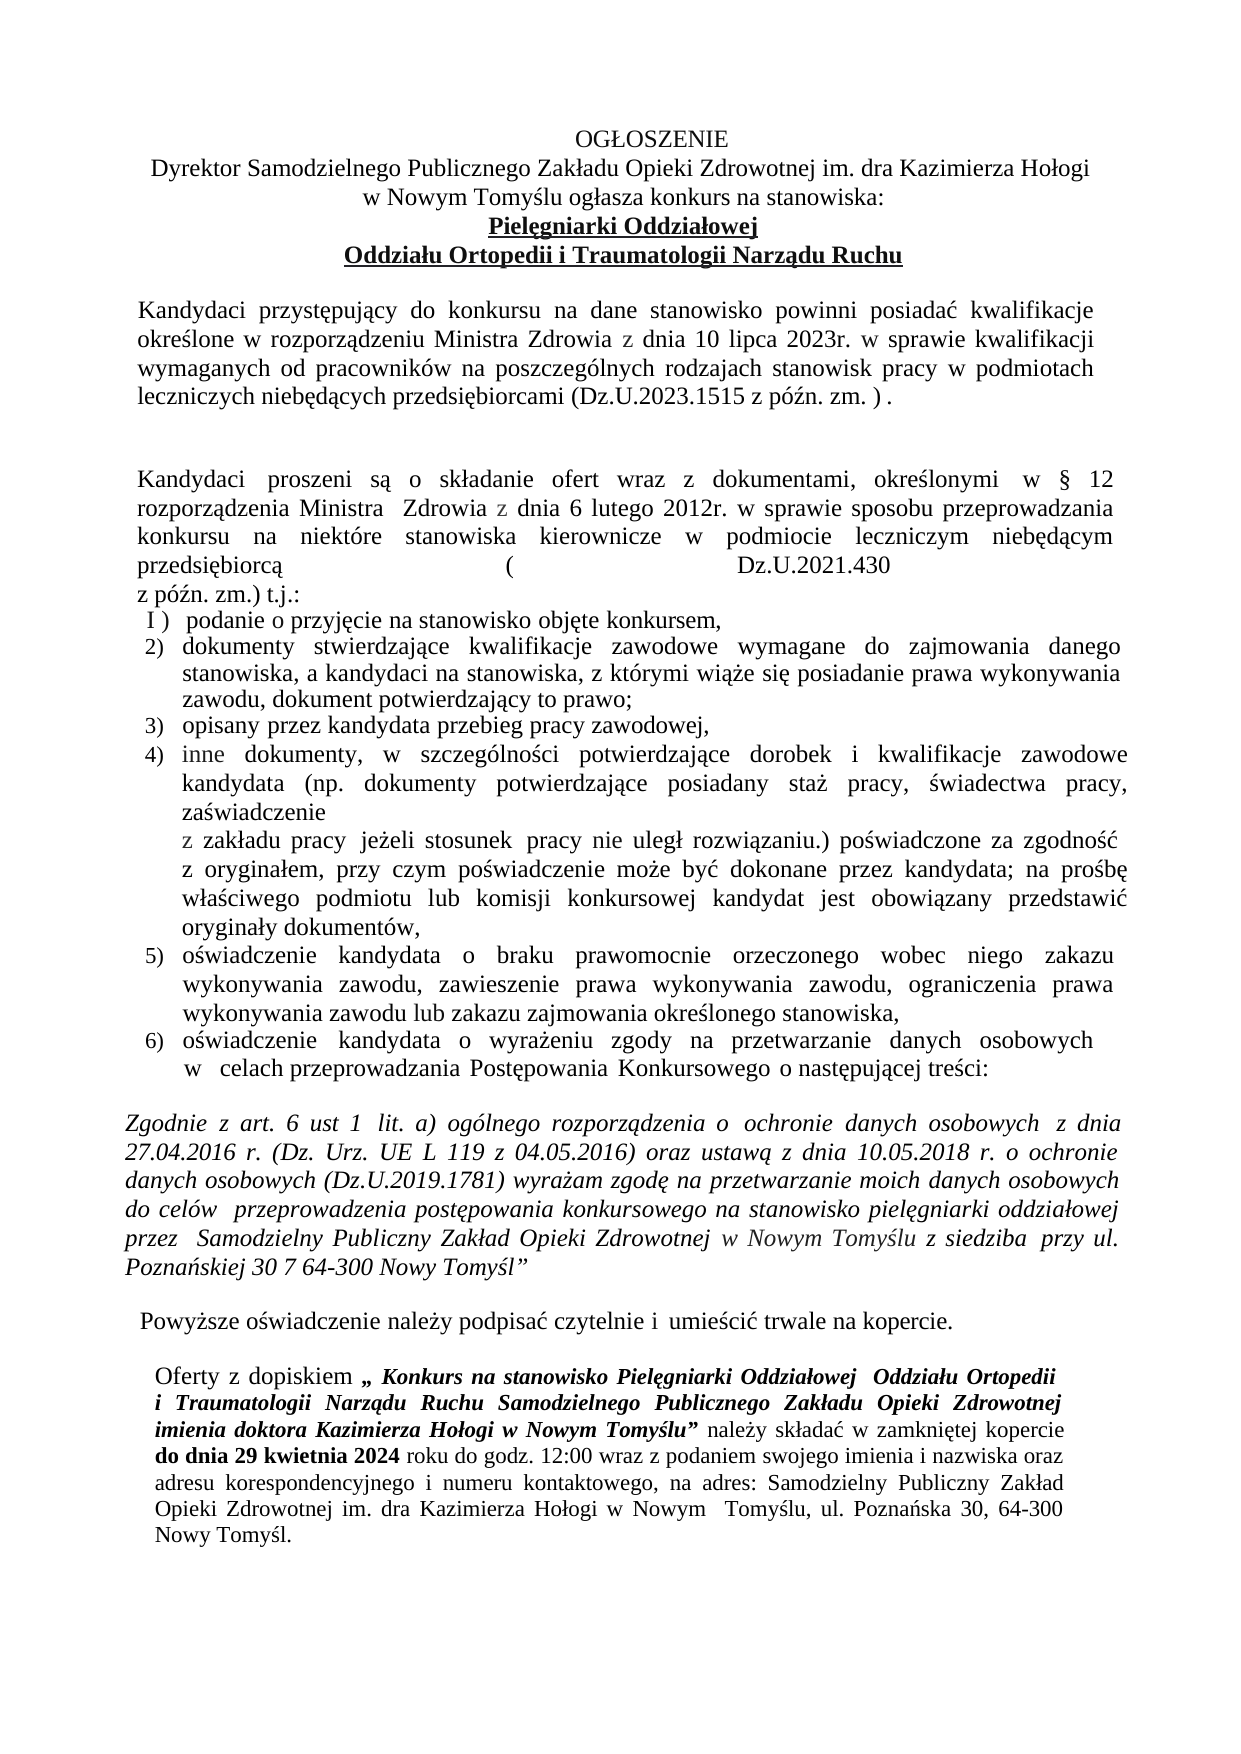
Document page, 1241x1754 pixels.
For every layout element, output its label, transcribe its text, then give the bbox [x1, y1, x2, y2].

text Zgodnie z art. 6 ust 1 lit. a) ogólnego rozporządzenia o ochronie danych osobowych z dnia 27.04.2016 r. (Dz. Urz. UE L 119 z 04.05.2016) oraz ustawą z dnia 10.05.2018 r. o ochronie danych osobowych (Dz.U.2019.1781) wyrażam zgodę na przetwarzanie moich danych osobowych do celów przeprowadzenia postępowania konkursowego na stanowisko pielęgniarki oddziałowej przez Samodzielny Publiczny Zakład Opieki Zdrowotnej w Nowym Tomyślu z siedziba przy ul. Poznańskiej 30 7 64-300 Nowy Tomyśl” [125, 1108, 1122, 1281]
text Powyższe oświadczenie należy podpisać czytelnie i umieścić trwale na kopercie. [139, 1306, 1122, 1335]
text Kandydaci przystępujący do konkursu na dane stanowisko powinni posiadać kwalifikacje określone w rozporządzeniu Ministra Zdrowia z dnia 10 lipca 2023r. w sprawie kwalifikacji wymaganych od pracowników na poszczególnych rodzajach stanowisk pracy w podmiotach leczniczych niebędących przedsiębiorcami (Dz.U.2023.1515 z późn. zm. ) . [137, 295, 1094, 410]
text Oferty z dopiskiem „ Konkurs na stanowisko Pielęgniarki Oddziałowej Oddziału Ortopedii i Traumatologii Narządu Ruchu Samodzielnego Publicznego Zakładu Opieki Zdrowotnej imienia doktora Kazimierza Hołogi w Nowym Tomyślu” należy składać w zamkniętej kopercie do dnia 29 kwietnia 2024 roku do godz. 12:00 wraz z podaniem swojego imienia i nazwiska oraz adresu korespondencyjnego i numeru kontaktowego, na adres: Samodzielny Publiczny Zakład Opieki Zdrowotnej im. dra Kazimierza Hołogi w Nowym Tomyślu, ul. Poznańska 30, 64-300 Nowy Tomyśl. [154, 1361, 1065, 1548]
text Oddziału Ortopedii i Traumatologii Narządu Ruchu [125, 240, 1121, 269]
text OGŁOSZENIE [229, 124, 1114, 153]
list oświadczenie kandydata o braku prawomocnie orzeczonego wobec niego zakazu wykonywania zawodu, zawieszenie prawa wykonywania zawodu, ograniczenia prawa wykonywania zawodu lub zakazu zajmowania określonego stanowiska, [145, 941, 1114, 1027]
text Pielęgniarki Oddziałowej [125, 211, 1121, 240]
list opisany przez kandydata przebieg pracy zawodowej, [144, 713, 1122, 739]
text I ) podanie o przyjęcie na stanowisko objęte konkursem, [146, 608, 1122, 634]
list dokumenty stwierdzające kwalifikacje zawodowe wymagane do zajmowania danego stanowiska, a kandydaci na stanowiska, z którymi wiąże się posiadanie prawa wykonywania zawodu, dokument potwierdzający to prawo; [144, 634, 1122, 713]
list inne dokumenty, w szczególności potwierdzające dorobek i kwalifikacje zawodowe kandydata (np. dokumenty potwierdzające posiadany staż pracy, świadectwa pracy, zaświadczenie z zakładu pracy jeżeli stosunek pracy nie uległ rozwiązaniu.) poświadczone za zgodność z oryginałem, przy czym poświadczenie może być dokonane przez kandydata; na prośbę właściwego podmiotu lub komisji konkursowej kandydat jest obowiązany przedstawić oryginały dokumentów, [144, 739, 1129, 941]
text Kandydaci proszeni są o składanie ofert wraz z dokumentami, określonymi w § 12 rozporządzenia Ministra Zdrowia z dnia 6 lutego 2012r. w sprawie sposobu przeprowadzania konkursu na niektóre stanowiska kierownicze w podmiocie leczniczym niebędącym przedsiębiorcą ( Dz.U.2021.430 z późn. zm.) t.j.: [137, 464, 1114, 608]
list oświadczenie kandydata o wyrażeniu zgody na przetwarzanie danych osobowych w celach przeprowadzania Postępowania Konkursowego o następującej treści: [145, 1027, 1093, 1082]
text Dyrektor Samodzielnego Publicznego Zakładu Opieki Zdrowotnej im. dra Kazimierza Hołogi w Nowym Tomyślu ogłasza konkurs na stanowiska: [125, 153, 1122, 211]
